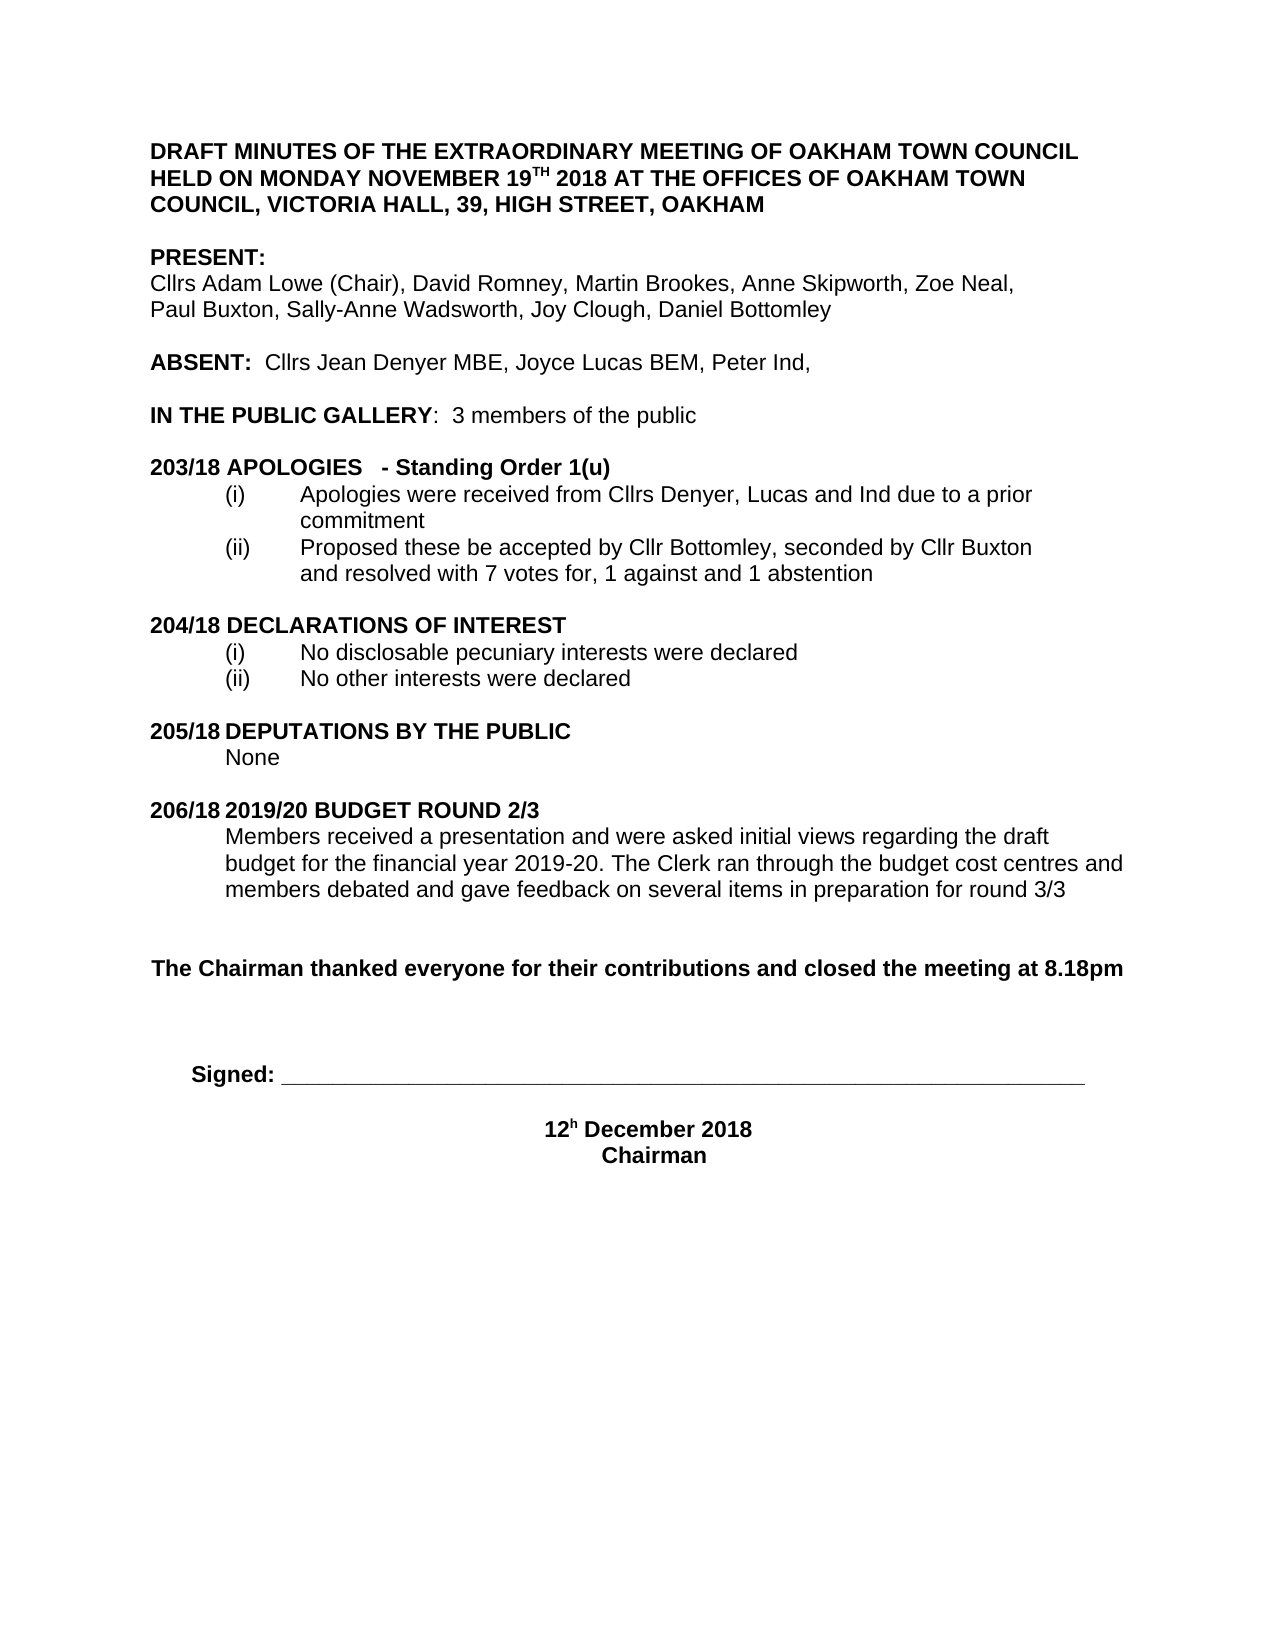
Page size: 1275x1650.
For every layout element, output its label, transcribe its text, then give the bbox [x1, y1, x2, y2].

text 204/18 DECLARATIONS OF INTEREST [150, 612, 1125, 639]
text Cllrs Adam Lowe (Chair), David Romney, Martin Brookes, Anne Skipworth, Zoe Neal, Paul Buxton, Sally-Anne Wadsworth, Joy Clough, Daniel Bottomley [150, 270, 1125, 323]
list No other interests were declared [225, 665, 1125, 692]
text None [225, 744, 1125, 771]
list Proposed these be accepted by Cllr Bottomley, seconded by Cllr Buxton [225, 533, 1125, 560]
text Members received a presentation and were asked initial views regarding the draft budget for the financial year 2019-20. The Clerk ran through the budget cost centres and members debated and gave feedback on several items in preparation for round 3/3 [225, 823, 1125, 902]
text Chairman [450, 1142, 1125, 1168]
text ABSENT: Cllrs Jean Denyer MBE, Joyce Lucas BEM, Peter Ind, [150, 349, 1125, 375]
text PRESENT: [150, 243, 1125, 270]
text DRAFT MINUTES OF THE EXTRAORDINARY MEETING OF OAKHAM TOWN COUNCIL HELD ON MONDAY NOVEMBER 19TH 2018 AT THE OFFICES OF OAKHAM TOWN COUNCIL, VICTORIA HALL, 39, HIGH STREET, OAKHAM [150, 138, 1125, 217]
text 205/18 DEPUTATIONS BY THE PUBLIC [150, 718, 1125, 744]
list Apologies were received from Cllrs Denyer, Lucas and Ind due to a prior commitment [225, 481, 1125, 533]
text 206/18 2019/20 BUDGET ROUND 2/3 [150, 797, 1125, 823]
text Signed: _______________________________________________________________ [150, 1061, 1125, 1087]
text and resolved with 7 votes for, 1 against and 1 abstention [300, 560, 1125, 586]
text The Chairman thanked everyone for their contributions and closed the meeting at 8.18pm [150, 955, 1125, 981]
text 12h December 2018 [450, 1116, 1125, 1142]
text 203/18 APOLOGIES - Standing Order 1(u) [150, 454, 1153, 481]
list No disclosable pecuniary interests were declared [225, 639, 1125, 665]
text IN THE PUBLIC GALLERY: 3 members of the public [150, 402, 1125, 428]
